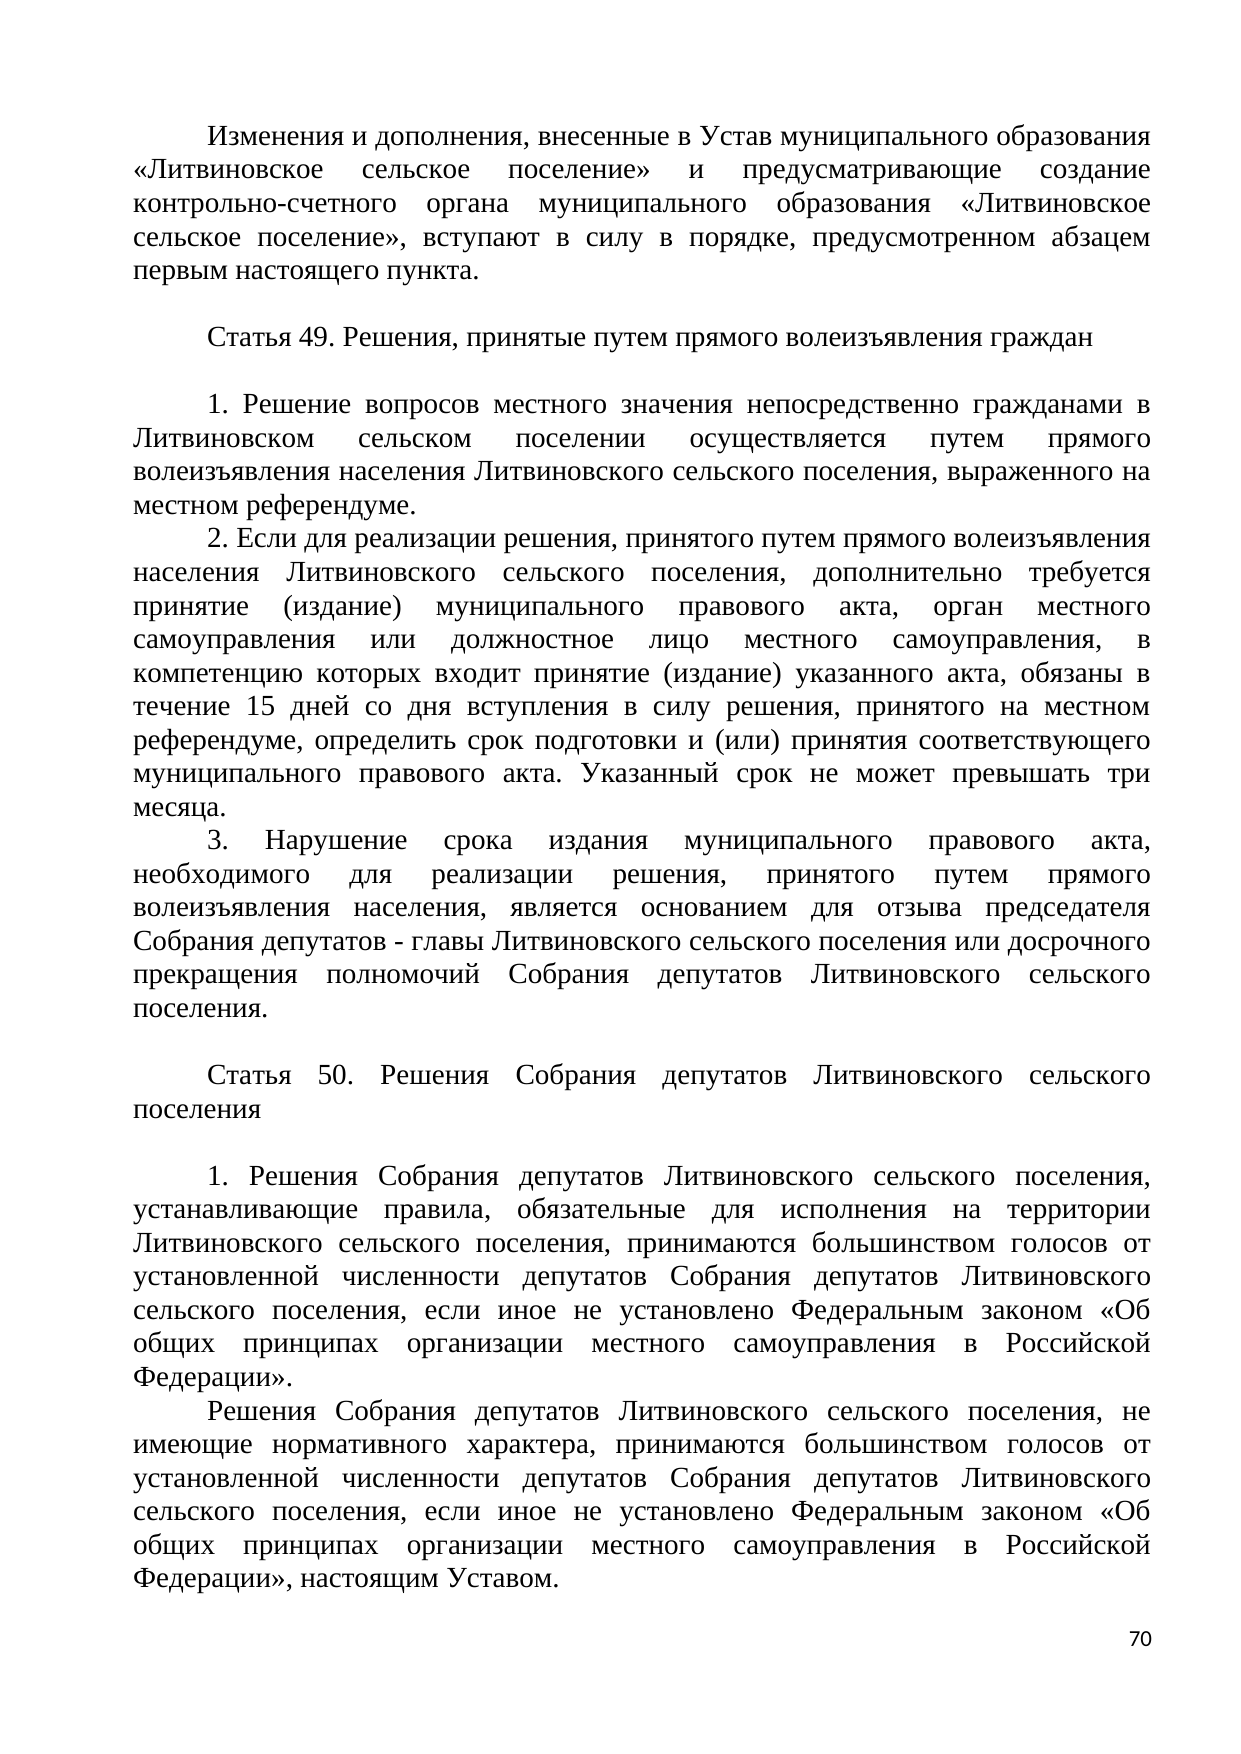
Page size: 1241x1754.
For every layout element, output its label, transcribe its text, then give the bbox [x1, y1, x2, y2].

text 1. Решение вопросов местного значения непосредственно гражданами в Литвиновском сельском поселении осуществляется путем прямого волеизъявления населения Литвиновского сельского поселения, выраженного на местном референдуме. [133, 386, 1152, 521]
text 3. Нарушение срока издания муниципального правового акта, необходимого для реализации решения, принятого путем прямого волеизъявления населения, является основанием для отзыва председателя Собрания депутатов - главы Литвиновского сельского поселения или досрочного прекращения полномочий Собрания депутатов Литвиновского сельского поселения. [133, 822, 1152, 1024]
text Статья 50. Решения Собрания депутатов Литвиновского сельского поселения [133, 1057, 1152, 1124]
text 2. Если для реализации решения, принятого путем прямого волеизъявления населения Литвиновского сельского поселения, дополнительно требуется принятие (издание) муниципального правового акта, орган местного самоуправления или должностное лицо местного самоуправления, в компетенцию которых входит принятие (издание) указанного акта, обязаны в течение 15 дней со дня вступления в силу решения, принятого на местном референдуме, определить срок подготовки и (или) принятия соответствующего муниципального правового акта. Указанный срок не может превышать три месяца. [133, 521, 1152, 822]
text Изменения и дополнения, внесенные в Устав муниципального образования «Литвиновское сельское поселение» и предусматривающие создание контрольно-счетного органа муниципального образования «Литвиновское сельское поселение», вступают в силу в порядке, предусмотренном абзацем первым настоящего пункта. [133, 118, 1152, 286]
text Решения Собрания депутатов Литвиновского сельского поселения, не имеющие нормативного характера, принимаются большинством голосов от установленной численности депутатов Собрания депутатов Литвиновского сельского поселения, если иное не установлено Федеральным законом «Об общих принципах организации местного самоуправления в Российской Федерации», настоящим Уставом. [133, 1393, 1152, 1594]
text Статья 49. Решения, принятые путем прямого волеизъявления граждан [133, 319, 1152, 353]
text 1. Решения Собрания депутатов Литвиновского сельского поселения, устанавливающие правила, обязательные для исполнения на территории Литвиновского сельского поселения, принимаются большинством голосов от установленной численности депутатов Собрания депутатов Литвиновского сельского поселения, если иное не установлено Федеральным законом «Об общих принципах организации местного самоуправления в Российской Федерации». [133, 1158, 1152, 1393]
